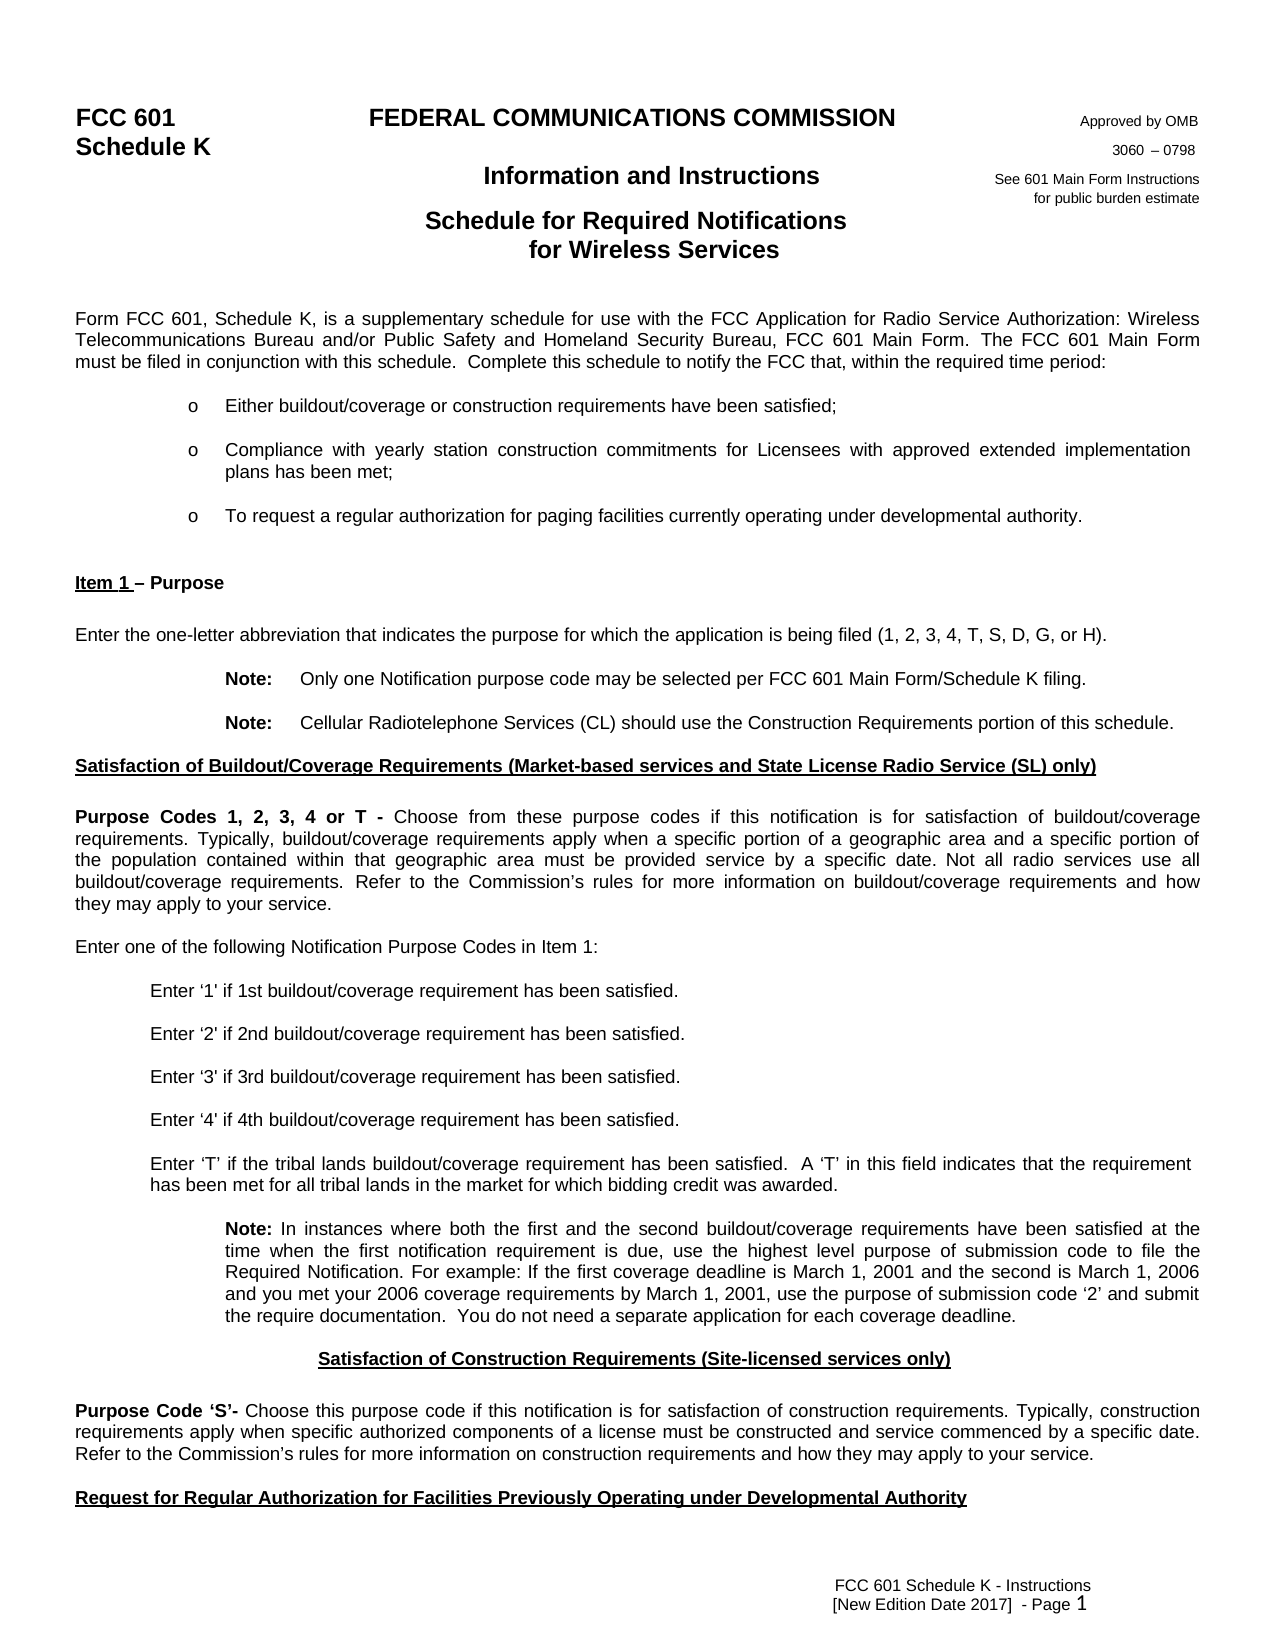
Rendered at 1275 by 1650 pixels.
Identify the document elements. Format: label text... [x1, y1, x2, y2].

text Note: Only one Notification purpose code may be selected per FCC 601 Main Form/Schedule K filing. [225, 667, 1212, 689]
text Form FCC 601, Schedule K, is a supplementary schedule for use with the FCC Application for Radio Service Authorization: Wireless Telecommunications Bureau and/or Public Safety and Homeland Security Bureau, FCC 601 Main Form. The FCC 601 Main Form must be filed in conjunction with this schedule. Complete this schedule to notify the FCC that, within the required time period: [75, 307, 1200, 372]
list Compliance with yearly station construction commitments for Licensees with approved extended implementation plans has been met; [187, 439, 1199, 482]
text Information and Instructions See 601 Main Form Instructions for public burden estimate [478, 161, 1199, 206]
text Purpose Code ‘S’- Choose this purpose code if this notification is for satisfaction of construction requirements. Typically, construction requirements apply when specific authorized components of a license must be constructed and service commenced by a specific date. Refer to the Commission’s rules for more information on construction requirements and how they may apply to your service. [75, 1399, 1201, 1464]
text Enter one of the following Notification Purpose Codes in Item 1: [75, 936, 1212, 957]
text FCC 601 FEDERAL COMMUNICATIONS COMMISSION Approved by OMB [64, 103, 1198, 132]
text Enter ‘1' if 1st buildout/coverage requirement has been satisfied. Enter ‘2' if 2nd buildout/coverage requirement has been satisfied. Enter ‘3' if 3rd buildout/coverage requirement has been satisfied. Enter ‘4' if 4th buildout/coverage requirement has been satisfied. [150, 980, 720, 1131]
subtitle Request for Regular Authorization for Facilities Previously Operating under Developmental Authority [75, 1486, 1212, 1508]
list To request a regular authorization for paging facilities currently operating under developmental authority. [187, 505, 1212, 528]
subtitle Satisfaction of Construction Requirements (Site-licensed services only) [318, 1348, 1212, 1369]
subtitle Satisfaction of Buildout/Coverage Requirements (Market-based services and State License Radio Service (SL) only) [75, 755, 1212, 776]
text Enter ‘T’ if the tribal lands buildout/coverage requirement has been satisfied. A ‘T’ in this field indicates that the requirement has been met for all tribal lands in the market for which bidding credit was awarded. [150, 1153, 1199, 1196]
subtitle Item 1 – Purpose [75, 571, 1212, 593]
list Either buildout/coverage or construction requirements have been satisfied; [187, 394, 1212, 418]
text Note: In instances where both the first and the second buildout/coverage requirements have been satisfied at the time when the first notification requirement is due, use the highest level purpose of submission code to file the Required Notification. For example: If the first coverage deadline is March 1, 2001 and the second is March 1, 2006 and you met your 2006 coverage requirements by March 1, 2001, use the purpose of submission code ‘2’ and submit the require documentation. You do not need a separate application for each coverage deadline. [225, 1218, 1201, 1326]
text Purpose Codes 1, 2, 3, 4 or T - Choose from these purpose codes if this notification is for satisfaction of buildout/coverage requirements. Typically, buildout/coverage requirements apply when a specific portion of a geographic area and a specific portion of the population contained within that geographic area must be provided service by a specific date. Not all radio services use all buildout/coverage requirements. Refer to the Commission’s rules for more information on buildout/coverage requirements and how they may apply to your service. [75, 806, 1201, 914]
text Note: Cellular Radiotelephone Services (CL) should use the Construction Requirements portion of this schedule. [225, 712, 1212, 733]
text Enter the one-letter abbreviation that indicates the purpose for which the application is being filed (1, 2, 3, 4, T, S, D, G, or H). [75, 623, 1212, 645]
subtitle Schedule for Required Notifications for Wireless Services [425, 206, 877, 264]
text Schedule K 3060 – 0798 [64, 132, 1195, 161]
